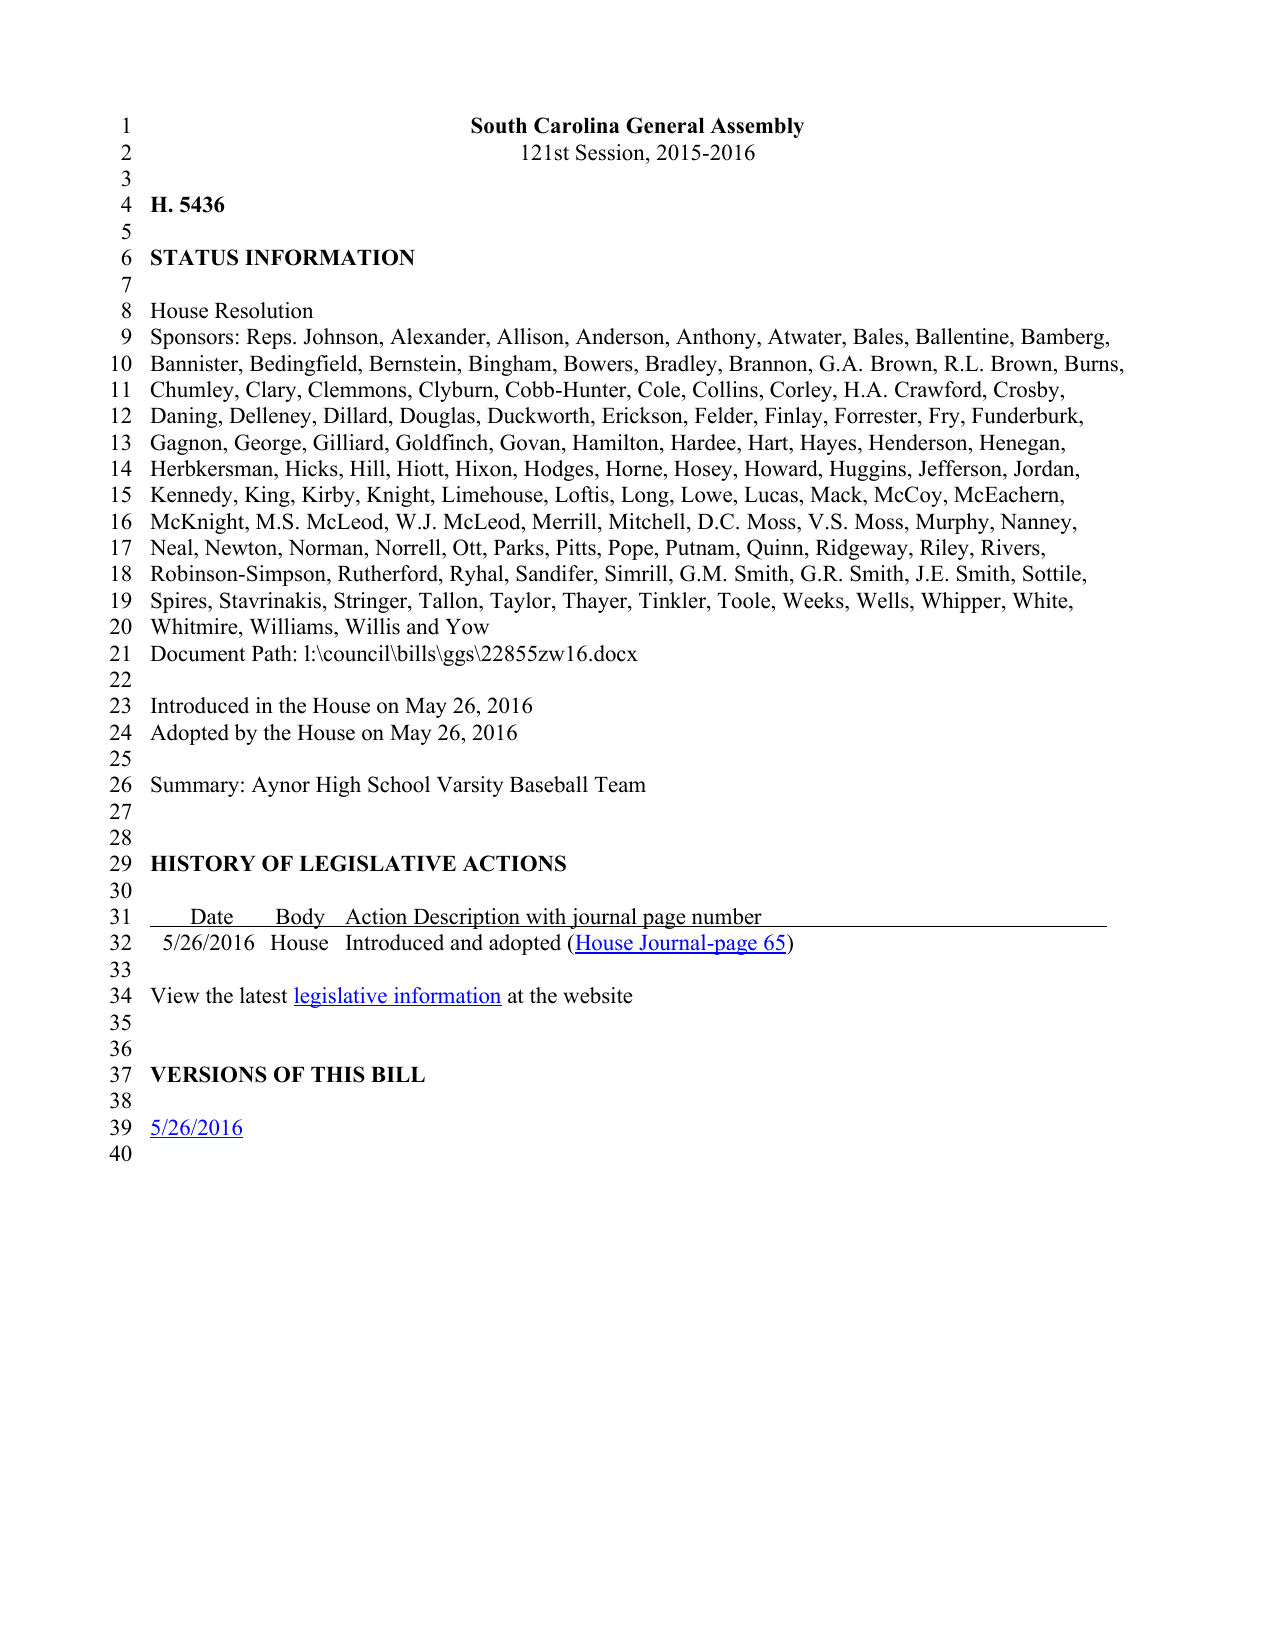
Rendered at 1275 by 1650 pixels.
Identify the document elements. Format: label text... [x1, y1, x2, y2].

text Document Path: l:\council\bills\ggs\22855zw16.docx [150, 639, 1125, 666]
text H. 5436 [150, 192, 1125, 218]
text Date Body Action Description with journal page number [150, 903, 1125, 929]
text 121st Session, 2015-2016 [150, 139, 1125, 165]
text Summary: Aynor High School Varsity Baseball Team [150, 771, 1125, 798]
text HISTORY OF LEGISLATIVE ACTIONS [150, 850, 1125, 877]
text Sponsors: Reps. Johnson, Alexander, Allison, Anderson, Anthony, Atwater, Bales, Ballentine, Bamberg, Bannister, Bedingfield, Bernstein, Bingham, Bowers, Bradley, Brannon, G.A. Brown, R.L. Brown, Burns, Chumley, Clary, Clemmons, Clyburn, Cobb-Hunter, Cole, Collins, Corley, H.A. Crawford, Crosby, Daning, Delleney, Dillard, Douglas, Duckworth, Erickson, Felder, Finlay, Forrester, Fry, Funderburk, Gagnon, George, Gilliard, Goldfinch, Govan, Hamilton, Hardee, Hart, Hayes, Henderson, Henegan, Herbkersman, Hicks, Hill, Hiott, Hixon, Hodges, Horne, Hosey, Howard, Huggins, Jefferson, Jordan, Kennedy, King, Kirby, Knight, Limehouse, Loftis, Long, Lowe, Lucas, Mack, McCoy, McEachern, McKnight, M.S. McLeod, W.J. McLeod, Merrill, Mitchell, D.C. Moss, V.S. Moss, Murphy, Nanney, Neal, Newton, Norman, Norrell, Ott, Parks, Pitts, Pope, Putnam, Quinn, Ridgeway, Riley, Rivers, Robinson-Simpson, Rutherford, Ryhal, Sandifer, Simrill, G.M. Smith, G.R. Smith, J.E. Smith, Sottile, Spires, Stavrinakis, Stringer, Tallon, Taylor, Thayer, Tinkler, Toole, Weeks, Wells, Whipper, White, Whitmire, Williams, Willis and Yow [150, 323, 1125, 639]
text 5/26/2016 House Introduced and adopted (House Journal-page 65) [150, 929, 1125, 956]
text View the latest legislative information at the website [150, 982, 1125, 1008]
text 5/26/2016 [150, 1114, 1125, 1140]
text STATUS INFORMATION [150, 244, 1125, 271]
text Adopted by the House on May 26, 2016 [150, 719, 1125, 745]
text VERSIONS OF THIS BILL [150, 1061, 1125, 1088]
text House Resolution [150, 297, 1125, 323]
text Introduced in the House on May 26, 2016 [150, 692, 1125, 719]
text South Carolina General Assembly [150, 112, 1125, 139]
